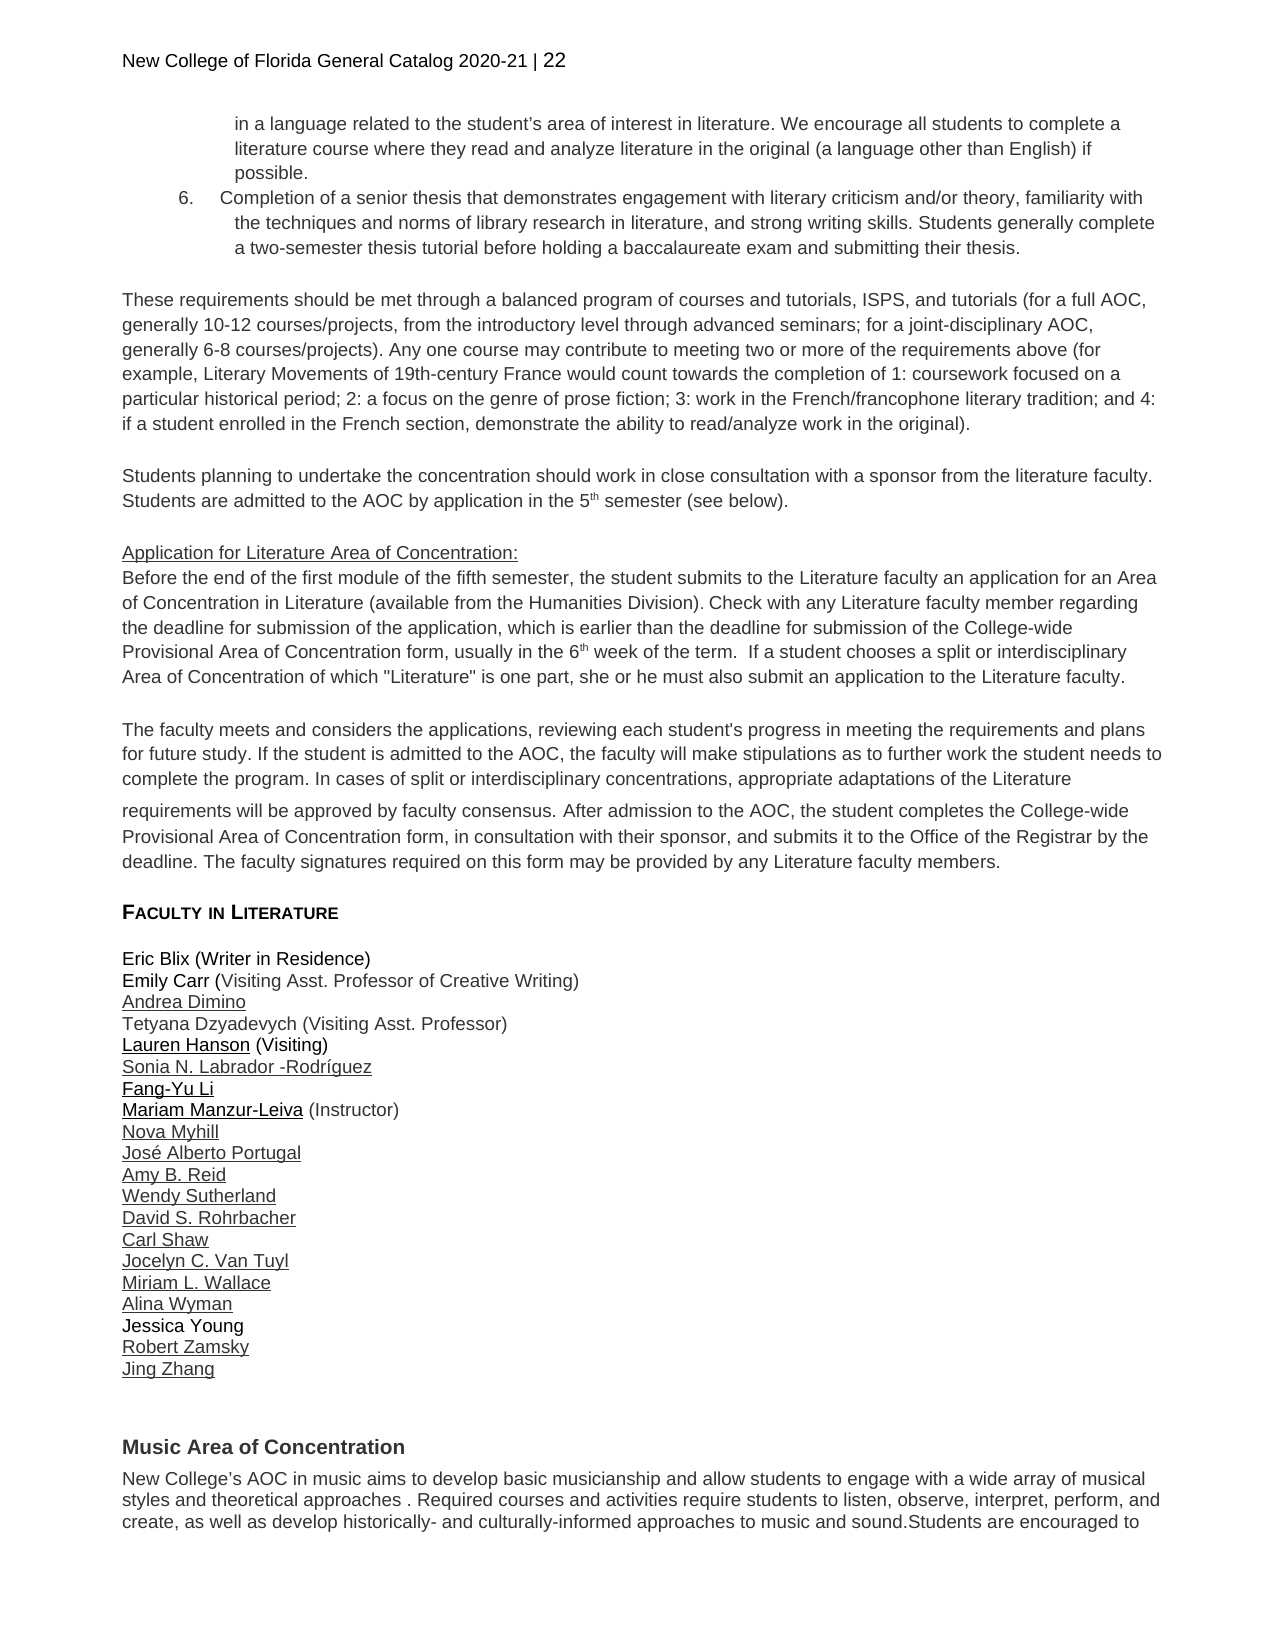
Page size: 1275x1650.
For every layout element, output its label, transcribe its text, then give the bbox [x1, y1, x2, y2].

text Sonia N. Labrador -Rodríguez Fang-Yu Li [122, 1056, 1162, 1099]
text 6. Completion of a senior thesis that demonstrates engagement with literary criticism and/or theory, familiarity with the techniques and norms of library research in literature, and strong writing skills. Students generally complete a two-semester thesis tutorial before holding a baccalaureate exam and submitting their thesis. [178, 187, 1162, 258]
text Robert Zamsky [122, 1336, 1162, 1358]
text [122, 1467, 1162, 1532]
text Eric Blix (Writer in Residence) [122, 948, 1162, 969]
text Emily Carr (Visiting Asst. Professor of Creative Writing) [122, 969, 1162, 991]
text These requirements should be met through a balanced program of courses and tutorials, ISPS, and tutorials (for a full AOC, generally 10-12 courses/projects, from the introductory level through advanced seminars; for a joint-disciplinary AOC, generally 6-8 courses/projects). Any one course may contribute to meeting two or more of the requirements above (for example, Literary Movements of 19th-century France would count towards the completion of 1: coursework focused on a particular historical period; 2: a focus on the genre of prose fiction; 3: work in the French/francophone literary tradition; and 4: if a student enrolled in the French section, demonstrate the ability to read/analyze work in the original). [122, 289, 1162, 434]
text Mariam Manzur-Leiva (Instructor) Nova Myhill [122, 1099, 1162, 1142]
text Lauren Hanson (Visiting) [122, 1034, 1162, 1056]
text José Alberto Portugal Amy B. Reid [122, 1142, 1162, 1185]
text Faculty in Literature [122, 900, 1162, 924]
text Students planning to undertake the concentration should work in close consultation with a sponsor from the literature faculty. Students are admitted to the AOC by application in the 5th semester (see below). [122, 465, 1162, 511]
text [178, 112, 1162, 184]
text Tetyana Dzyadevych (Visiting Asst. Professor) [122, 1013, 1162, 1034]
text Andrea Dimino [122, 991, 1162, 1013]
text Wendy Sutherland [122, 1185, 1162, 1207]
text Jessica Young [122, 1314, 1162, 1336]
text Before the end of the first module of the fifth semester, the student submits to the Literature faculty an application for an Area of Concentration in Literature (available from the Humanities Division). Check with any Literature faculty member regarding the deadline for submission of the application, which is earlier than the deadline for submission of the College-wide Provisional Area of Concentration form, usually in the 6th week of the term. If a student chooses a split or interdisciplinary Area of Concentration of which "Literature" is one part, she or he must also submit an application to the Literature faculty. [122, 567, 1162, 688]
text The faculty meets and considers the applications, reviewing each student's progress in meeting the requirements and plans for future study. If the student is admitted to the AOC, the faculty will make stipulations as to further work the student needs to complete the program. In cases of split or interdisciplinary concentrations, appropriate adaptations of the Literature requirements will be approved by faculty consensus. After admission to the AOC, the student completes the College-wide Provisional Area of Concentration form, in consultation with their sponsor, and submits it to the Office of the Registrar by the deadline. The faculty signatures required on this form may be provided by any Literature faculty members. [122, 718, 1162, 872]
text Music Area of Concentration [122, 1435, 1162, 1459]
text Application for Literature Area of Concentration: [122, 542, 1162, 564]
text David S. Rohrbacher Carl Shaw Jocelyn C. Van Tuyl [122, 1207, 1162, 1271]
text Jing Zhang [122, 1358, 1162, 1425]
text Miriam L. Wallace [122, 1271, 1162, 1293]
text Alina Wyman [122, 1293, 1162, 1314]
